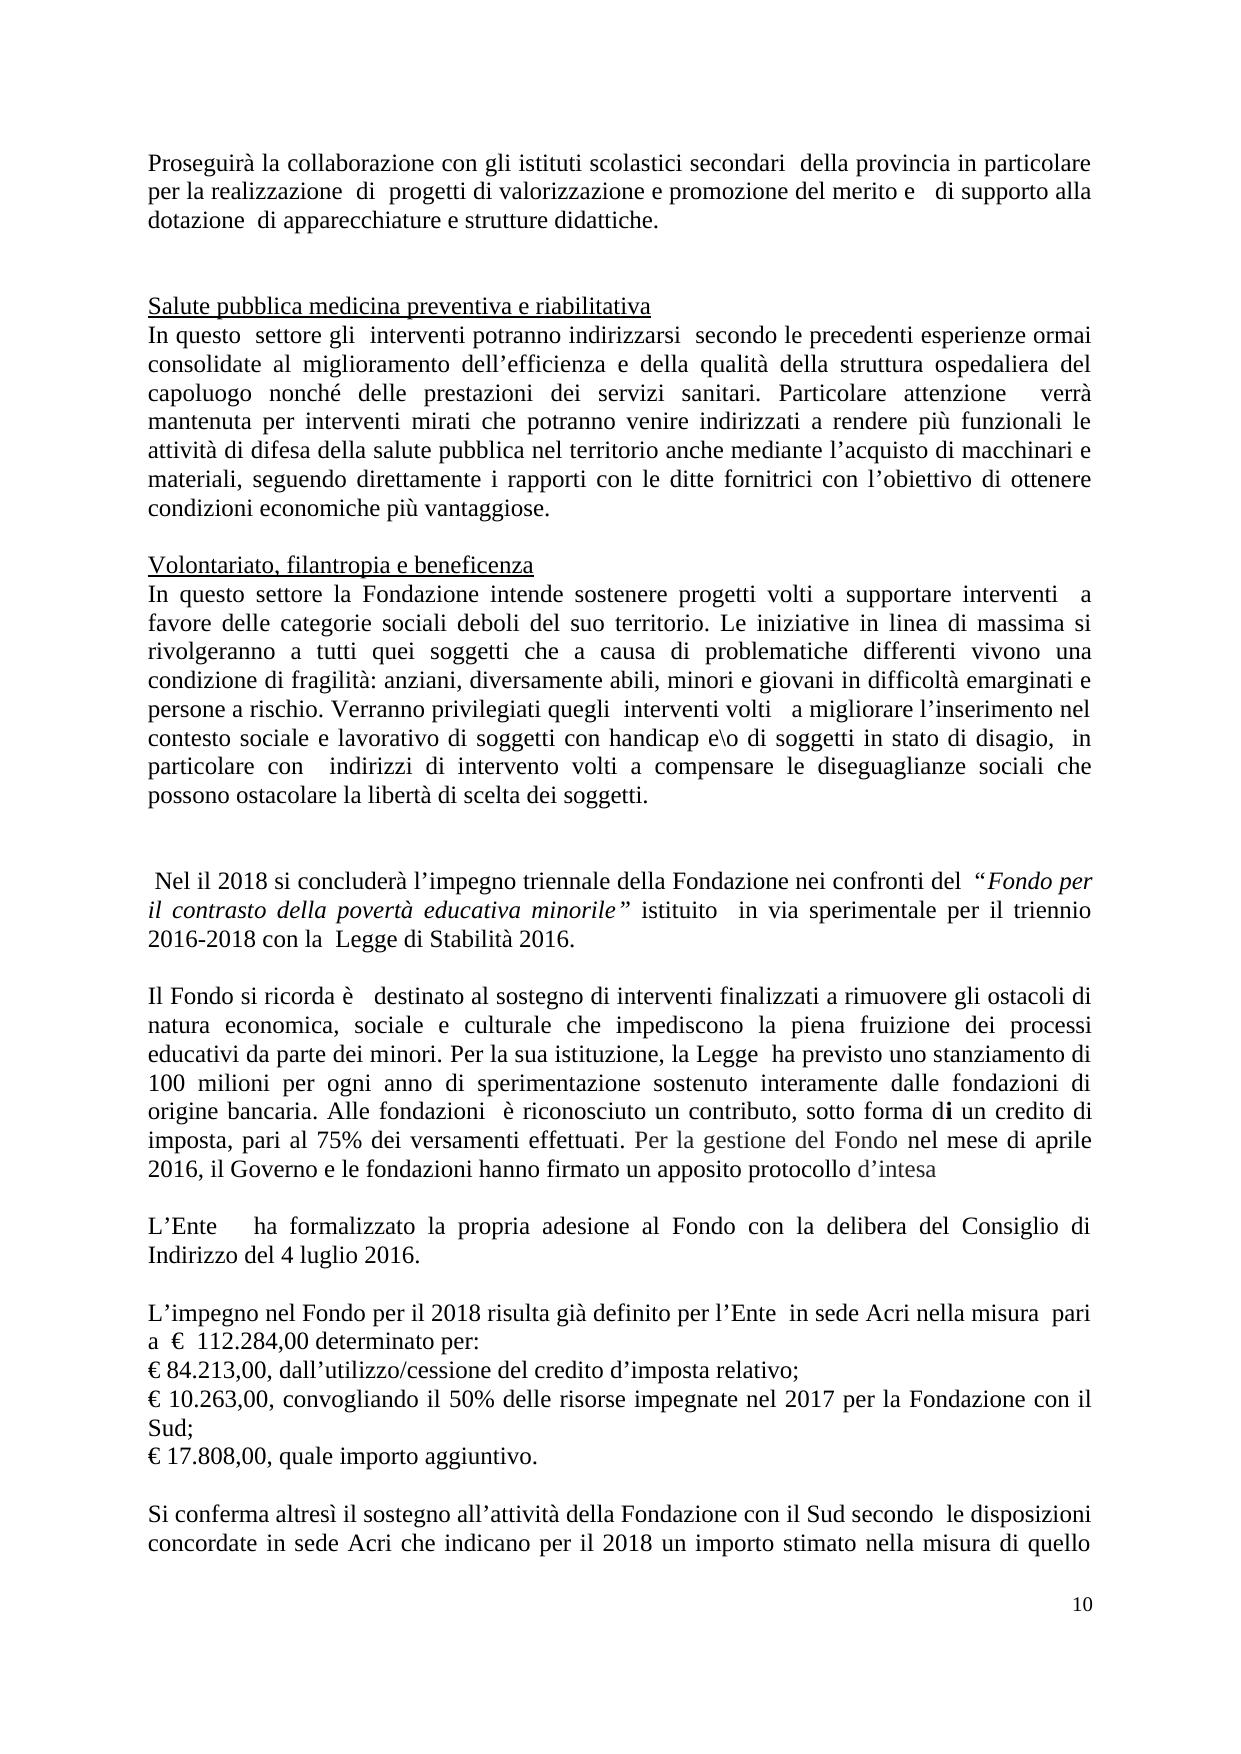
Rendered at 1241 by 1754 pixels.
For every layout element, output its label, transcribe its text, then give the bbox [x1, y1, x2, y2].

text € 84.213,00, dall’utilizzo/cessione del credito d’imposta relativo; [148, 1355, 1092, 1384]
subtitle Volontariato, filantropia e beneficenza [148, 550, 1092, 579]
text Nel il 2018 si concluderà l’impegno triennale della Fondazione nei confronti del “Fondo per il contrasto della povertà educativa minorile” istituito in via sperimentale per il triennio 2016-2018 con la Legge di Stabilità 2016. [148, 866, 1092, 953]
text Il Fondo si ricorda è destinato al sostegno di interventi finalizzati a rimuovere gli ostacoli di natura economica, sociale e culturale che impediscono la piena fruizione dei processi educativi da parte dei minori. Per la sua istituzione, la Legge ha previsto uno stanziamento di 100 milioni per ogni anno di sperimentazione sostenuto interamente dalle fondazioni di origine bancaria. Alle fondazioni è riconosciuto un contributo, sotto forma di un credito di imposta, pari al 75% dei versamenti effettuati. Per la gestione del Fondo nel mese di aprile 2016, il Governo e le fondazioni hanno firmato un apposito protocollo d’intesa [148, 981, 1092, 1183]
text In questo settore la Fondazione intende sostenere progetti volti a supportare interventi a favore delle categorie sociali deboli del suo territorio. Le iniziative in linea di massima si rivolgeranno a tutti quei soggetti che a causa di problematiche differenti vivono una condizione di fragilità: anziani, diversamente abili, minori e giovani in difficoltà emarginati e persone a rischio. Verranno privilegiati quegli interventi volti a migliorare l’inserimento nel contesto sociale e lavorativo di soggetti con handicap e\o di soggetti in stato di disagio, in particolare con indirizzi di intervento volti a compensare le diseguaglianze sociali che possono ostacolare la libertà di scelta dei soggetti. [148, 579, 1092, 809]
text € 17.808,00, quale importo aggiuntivo. [148, 1441, 1092, 1470]
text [148, 1499, 1092, 1556]
text € 10.263,00, convogliando il 50% delle risorse impegnate nel 2017 per la Fondazione con il Sud; [148, 1384, 1092, 1441]
text Salute pubblica medicina preventiva e riabilitativa [148, 291, 1092, 320]
text Proseguirà la collaborazione con gli istituti scolastici secondari della provincia in particolare per la realizzazione di progetti di valorizzazione e promozione del merito e di supporto alla dotazione di apparecchiature e strutture didattiche. [148, 148, 1092, 234]
text L’Ente ha formalizzato la propria adesione al Fondo con la delibera del Consiglio di Indirizzo del 4 luglio 2016. [148, 1211, 1092, 1269]
text L’impegno nel Fondo per il 2018 risulta già definito per l’Ente in sede Acri nella misura pari a € 112.284,00 determinato per: [148, 1298, 1092, 1355]
text In questo settore gli interventi potranno indirizzarsi secondo le precedenti esperienze ormai consolidate al miglioramento dell’efficienza e della qualità della struttura ospedaliera del capoluogo nonché delle prestazioni dei servizi sanitari. Particolare attenzione verrà mantenuta per interventi mirati che potranno venire indirizzati a rendere più funzionali le attività di difesa della salute pubblica nel territorio anche mediante l’acquisto di macchinari e materiali, seguendo direttamente i rapporti con le ditte fornitrici con l’obiettivo di ottenere condizioni economiche più vantaggiose. [148, 320, 1092, 521]
